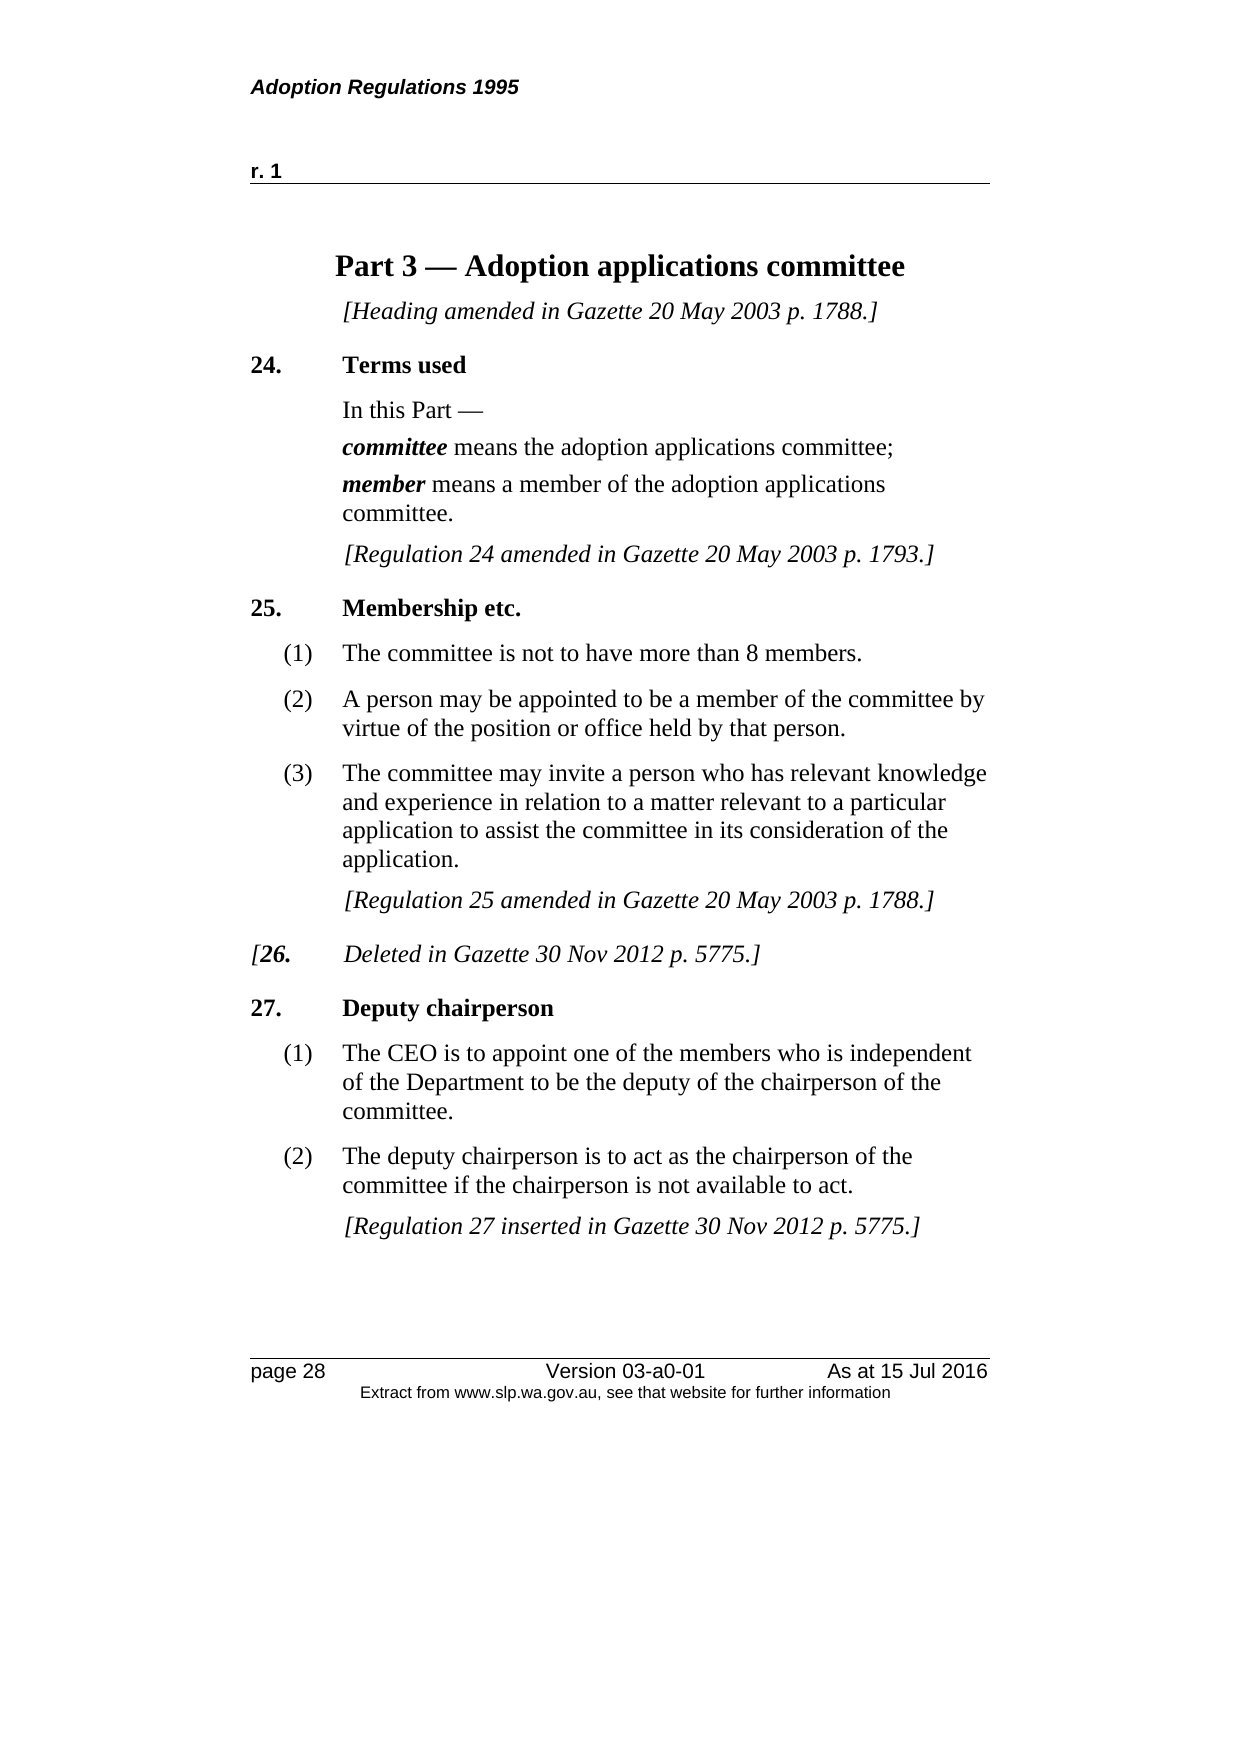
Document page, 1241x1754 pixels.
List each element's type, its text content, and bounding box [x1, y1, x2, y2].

subtitle [Heading amended in Gazette 20 May 2003 p. 1788.] [252, 296, 990, 325]
subtitle 27. Deputy chairperson [250, 993, 990, 1022]
text In this Part — [250, 395, 990, 424]
text (1) The CEO is to appoint one of the members who is independent of the Department to be the deputy of the chairperson of the committee. [250, 1038, 990, 1125]
text member means a member of the adoption applications committee. [250, 469, 990, 527]
text (2) A person may be appointed to be a member of the committee by virtue of the position or office held by that person. [250, 684, 990, 741]
text [Regulation 24 amended in Gazette 20 May 2003 p. 1793.] [250, 539, 990, 568]
text committee means the adoption applications committee; [250, 432, 990, 461]
text (2) The deputy chairperson is to act as the chairperson of the committee if the chairperson is not available to act. [250, 1141, 990, 1199]
text [Regulation 25 amended in Gazette 20 May 2003 p. 1788.] [250, 886, 990, 914]
text [26. Deleted in Gazette 30 Nov 2012 p. 5775.] [250, 939, 990, 968]
subtitle Part 3 — Adoption applications committee [250, 247, 990, 283]
subtitle 25. Membership etc. [250, 593, 990, 622]
text [Regulation 27 inserted in Gazette 30 Nov 2012 p. 5775.] [250, 1211, 990, 1240]
subtitle 24. Terms used [250, 350, 990, 378]
text (1) The committee is not to have more than 8 members. [250, 638, 990, 667]
text (3) The committee may invite a person who has relevant knowledge and experience in relation to a matter relevant to a particular application to assist the committee in its consideration of the application. [250, 758, 990, 873]
